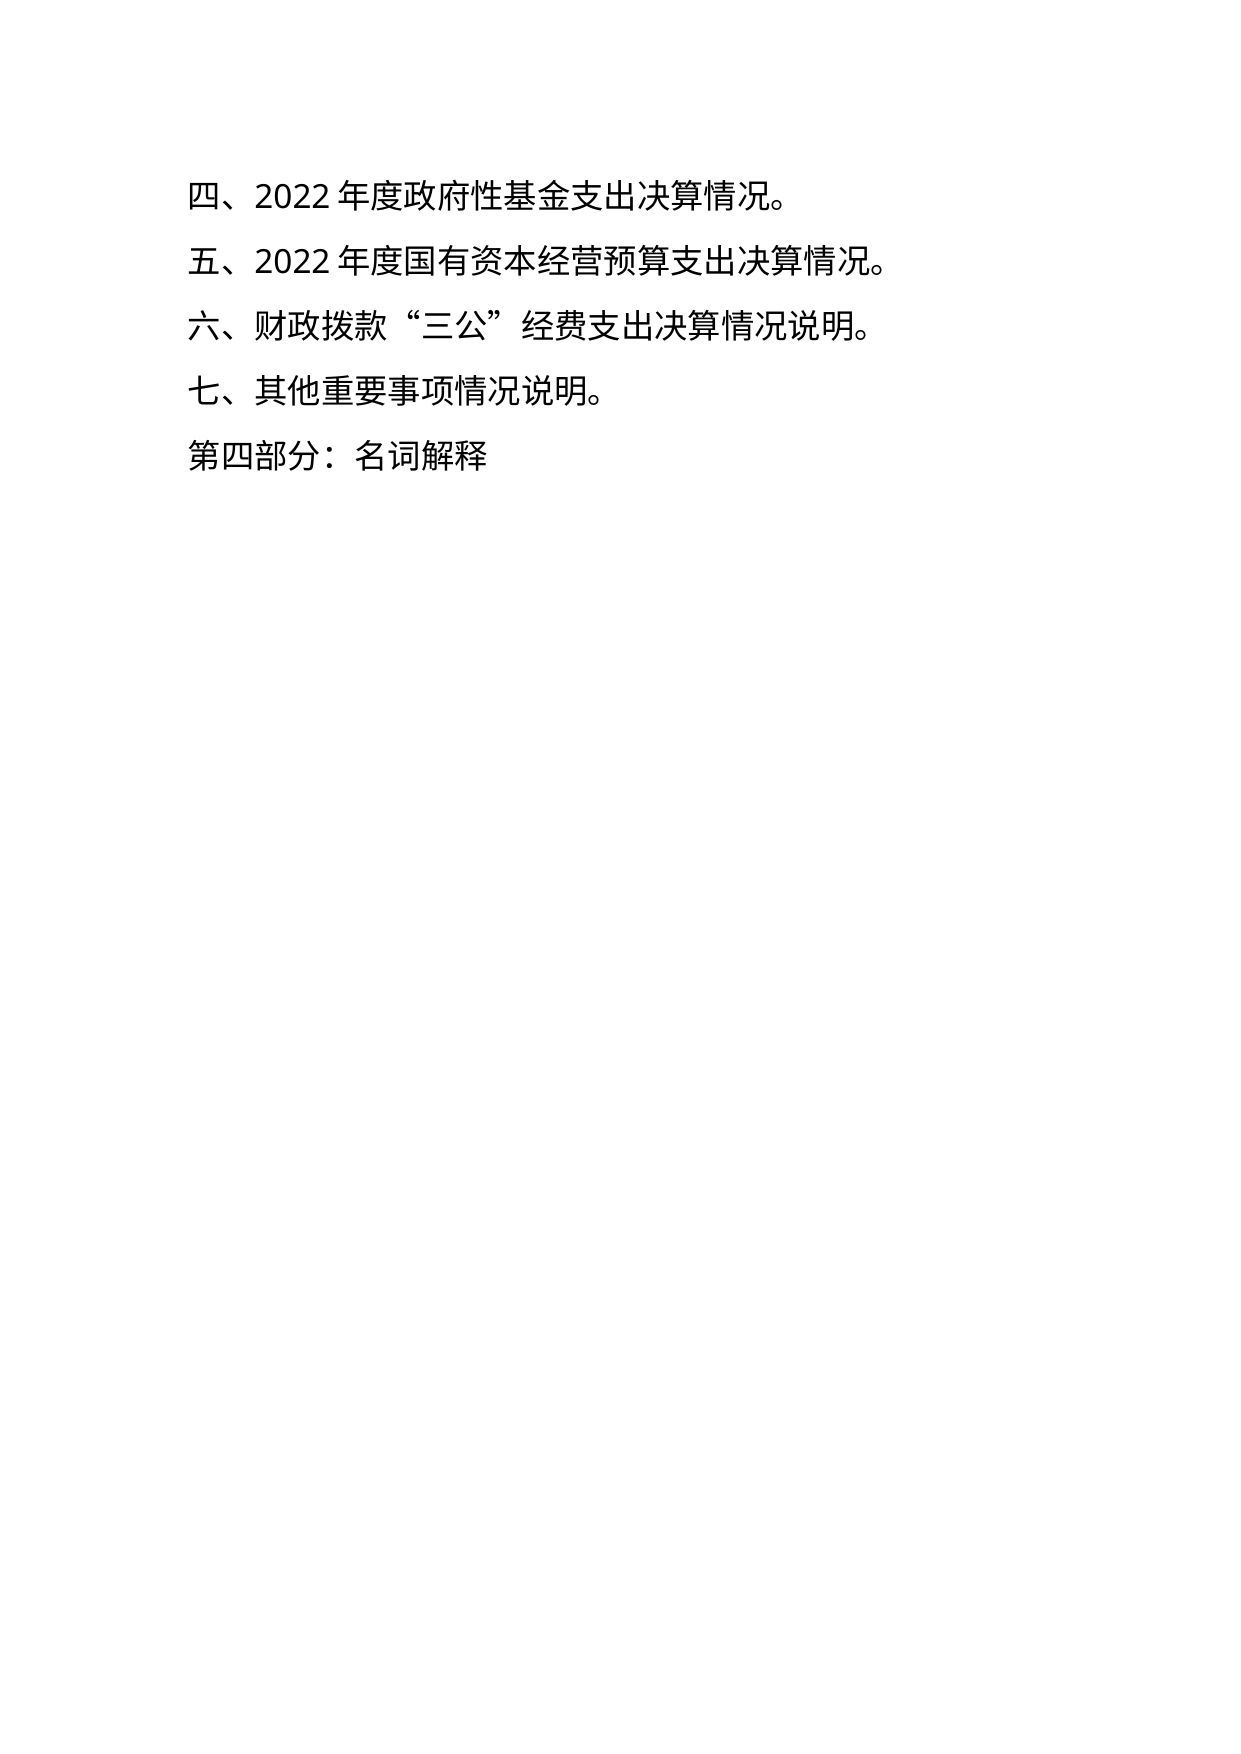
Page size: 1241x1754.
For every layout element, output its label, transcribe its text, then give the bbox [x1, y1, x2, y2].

text 七、其他重要事项情况说明。 [187, 357, 1053, 422]
text 四、2022年度政府性基金支出决算情况。 [187, 162, 1053, 227]
text 第四部分：名词解释 [187, 422, 1053, 487]
text 六、财政拨款“三公”经费支出决算情况说明。 [187, 292, 1053, 357]
text 五、2022年度国有资本经营预算支出决算情况。 [187, 227, 1053, 292]
